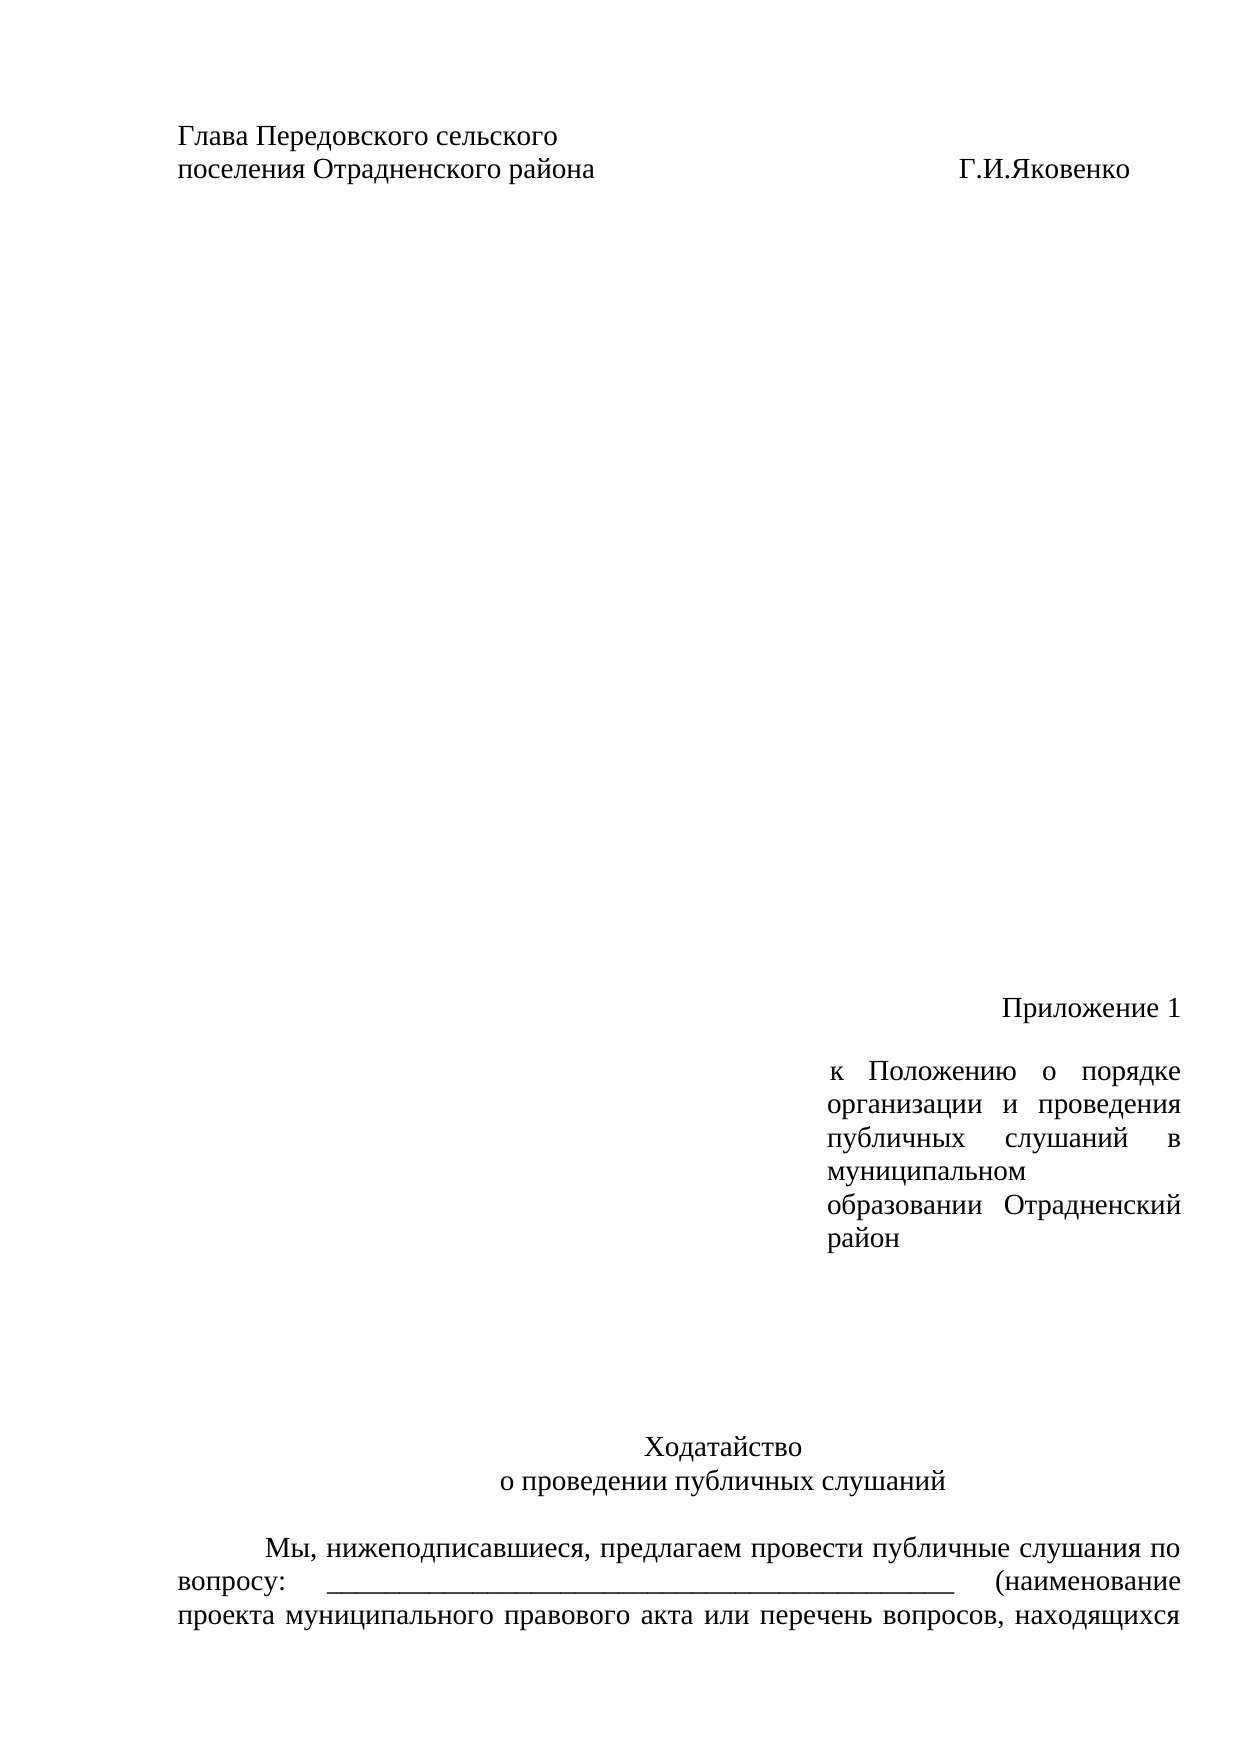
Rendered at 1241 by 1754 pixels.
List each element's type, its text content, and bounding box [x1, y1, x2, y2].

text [177, 1530, 1181, 1631]
text Приложение 1 [177, 990, 1181, 1024]
text к Положению о порядке организации и проведения публичных слушаний в муниципальном образовании Отрадненский район [827, 1053, 1181, 1254]
text Глава Передовского сельского [177, 118, 1181, 152]
text Ходатайство [177, 1429, 1181, 1463]
text о проведении публичных слушаний [177, 1463, 1181, 1496]
text поселения Отрадненского района Г.И.Яковенко [177, 152, 1181, 185]
